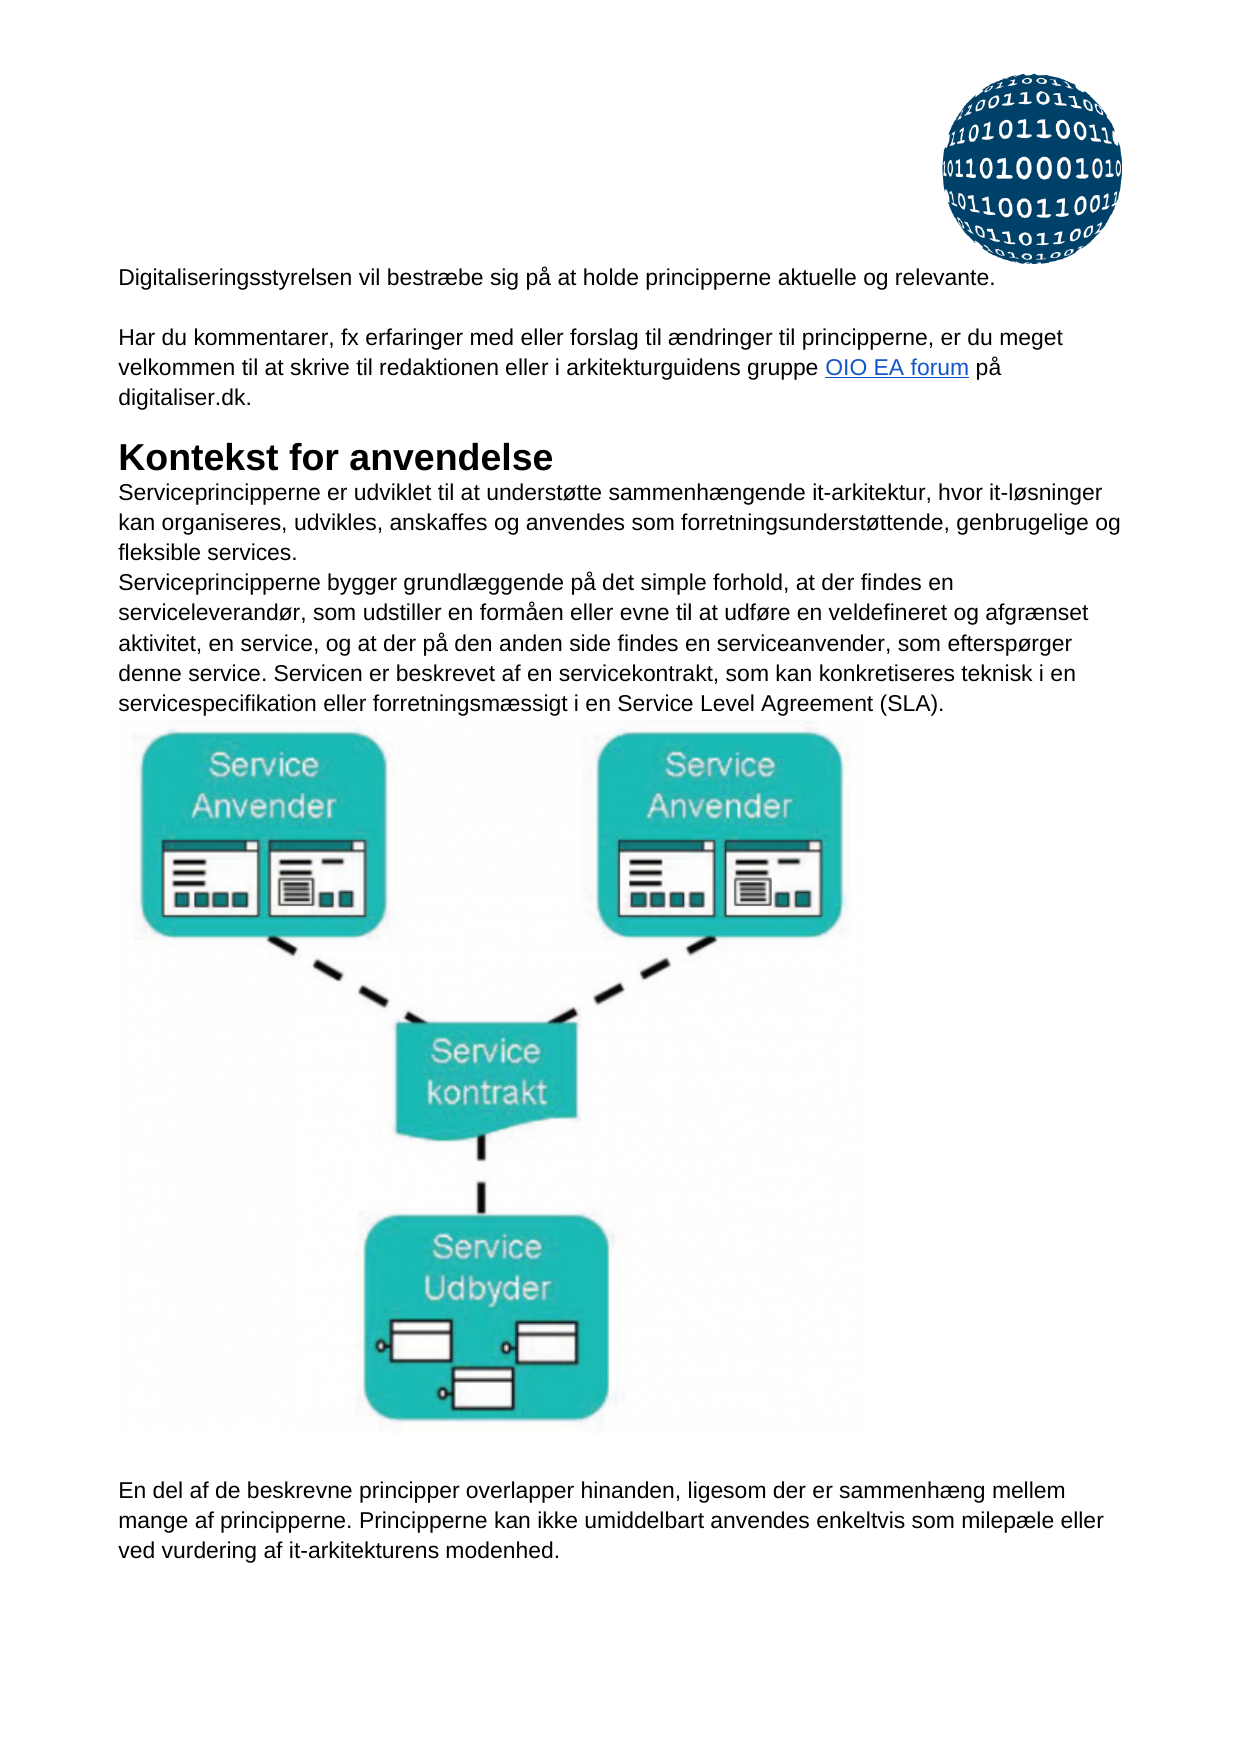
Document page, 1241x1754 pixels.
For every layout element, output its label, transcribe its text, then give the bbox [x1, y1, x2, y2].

picture [941, 73, 1123, 264]
text Serviceprincipperne er udviklet til at understøtte sammenhængende it-arkitektur, hvor it-løsninger kan organiseres, udvikles, anskaffes og anvendes som forretningsunderstøttende, genbrugelige og fleksible services. [118, 478, 1122, 565]
text Digitaliseringsstyrelsen vil bestræbe sig på at holde principperne aktuelle og relevante. [118, 263, 1122, 290]
text En del af de beskrevne principper overlapper hinanden, ligesom der er sammenhæng mellem mange af principperne. Principperne kan ikke umiddelbart anvendes enkeltvis som milepæle eller ved vurdering af it-arkitekturens modenhed. [118, 1477, 1122, 1564]
text Serviceprincipperne bygger grundlæggende på det simple forhold, at der findes en serviceleverandør, som udstiller en formåen eller evne til at udføre en veldefineret og afgrænset aktivitet, en service, og at der på den anden side findes en serviceanvender, som efterspørger denne service. Servicen er beskrevet af en servicekontrakt, som kan konkretiseres teknisk i en servicespecifikation eller forretningsmæssigt i en Service Level Agreement (SLA). [118, 569, 1122, 716]
picture [118, 720, 869, 1433]
text Har du kommentarer, fx erfaringer med eller forslag til ændringer til principperne, er du meget velkommen til at skrive til redaktionen eller i arkitekturguidens gruppe OIO EA forum på digitaliser.dk. [118, 324, 1122, 411]
subtitle Kontekst for anvendelse [118, 435, 1122, 478]
